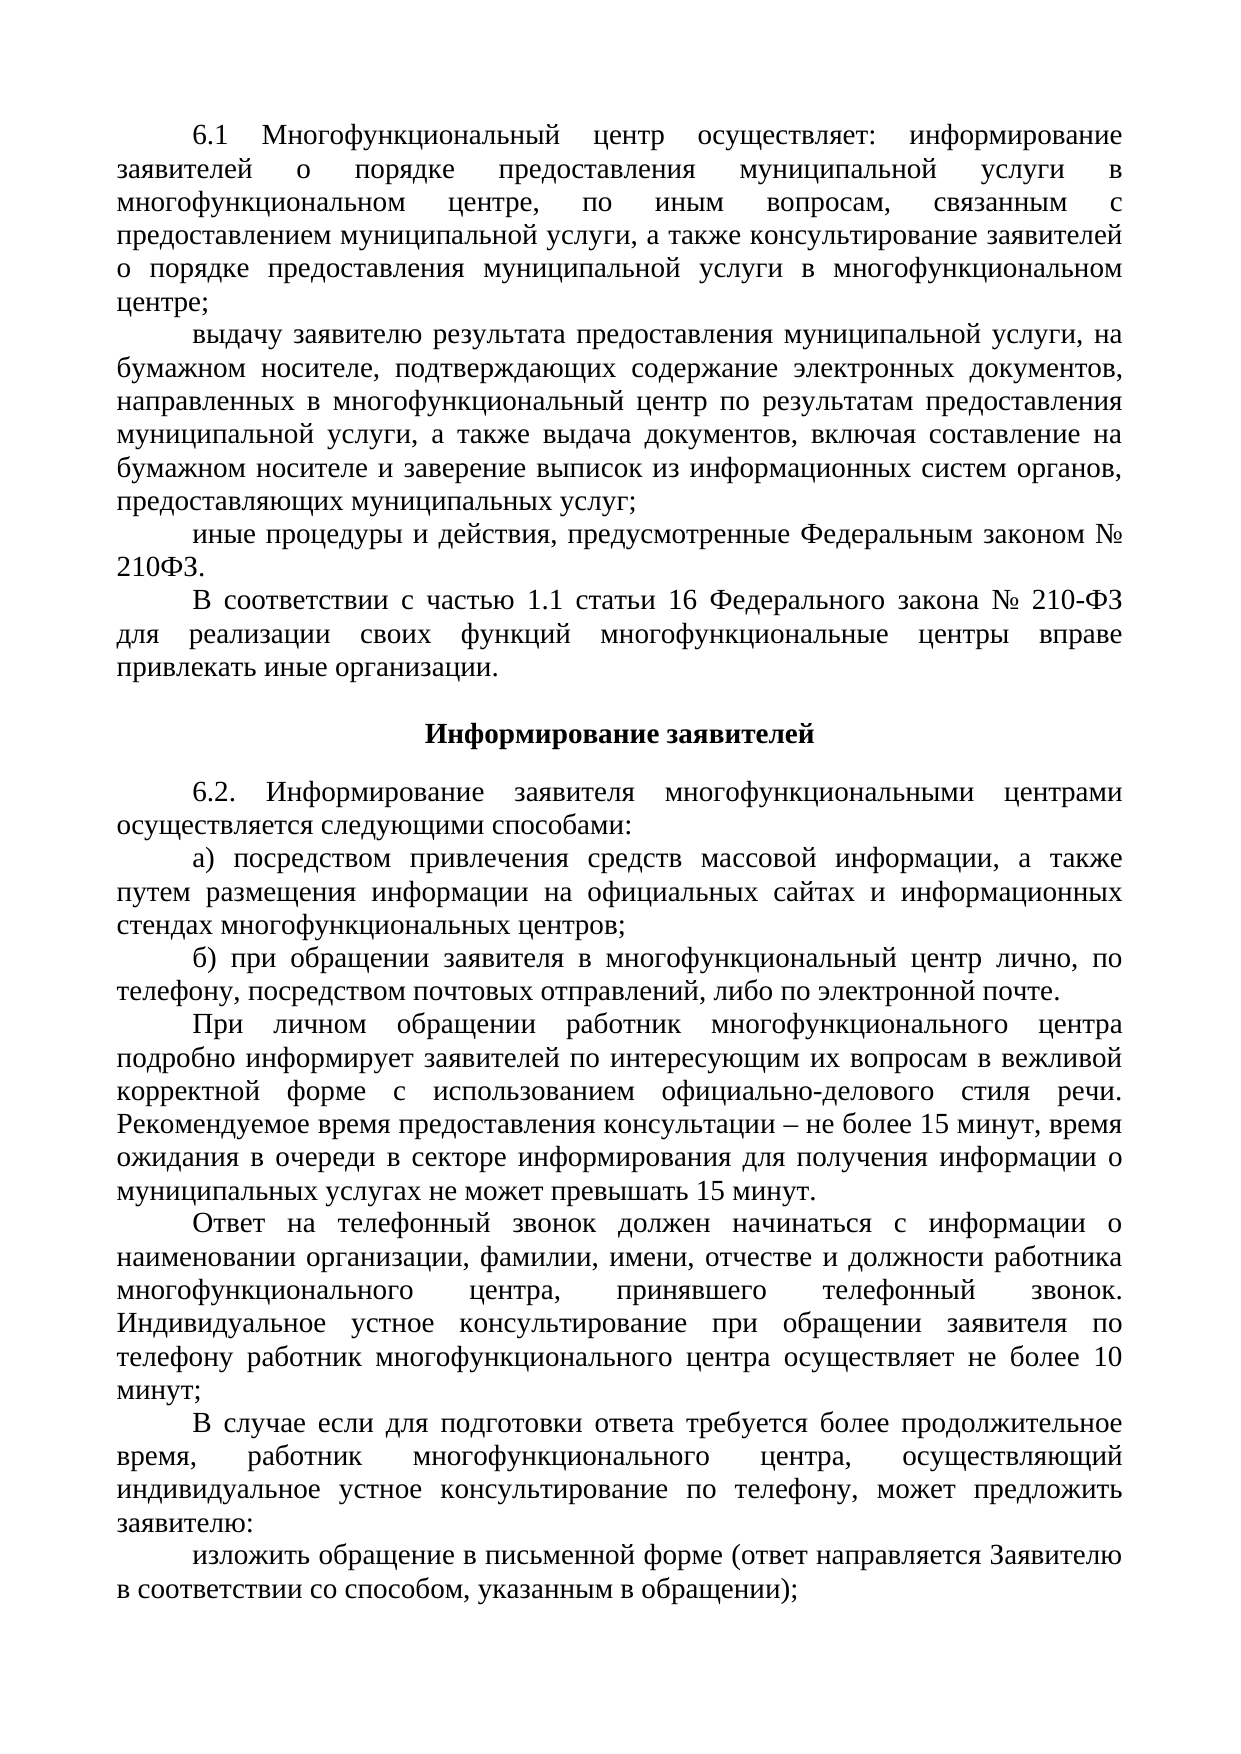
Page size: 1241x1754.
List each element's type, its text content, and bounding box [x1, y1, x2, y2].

title 6.2. Информирование заявителя многофункциональными центрами осуществляется следующими способами: [116, 775, 1123, 841]
title а) посредством привлечения средств массовой информации, а также путем размещения информации на официальных сайтах и информационных стендах многофункциональных центров; [116, 841, 1123, 941]
title выдачу заявителю результата предоставления муниципальной услуги, на бумажном носителе, подтверждающих содержание электронных документов, направленных в многофункциональный центр по результатам предоставления муниципальной услуги, а также выдача документов, включая составление на бумажном носителе и заверение выписок из информационных систем органов, предоставляющих муниципальных услуг; [116, 317, 1123, 517]
title В соответствии с частью 1.1 статьи 16 Федерального закона № 210-ФЗ для реализации своих функций многофункциональные центры вправе привлекать иные организации. [116, 583, 1123, 683]
title При личном обращении работник многофункционального центра подробно информирует заявителей по интересующим их вопросам в вежливой корректной форме с использованием официально-делового стиля речи. Рекомендуемое время предоставления консультации – не более 15 минут, время ожидания в очереди в секторе информирования для получения информации о муниципальных услугах не может превышать 15 минут. [116, 1007, 1123, 1206]
title В случае если для подготовки ответа требуется более продолжительное время, работник многофункционального центра, осуществляющий индивидуальное устное консультирование по телефону, может предложить заявителю: [116, 1406, 1123, 1538]
title изложить обращение в письменной форме (ответ направляется Заявителю в соответствии со способом, указанным в обращении); [116, 1538, 1123, 1605]
title б) при обращении заявителя в многофункциональный центр лично, по телефону, посредством почтовых отправлений, либо по электронной почте. [116, 941, 1123, 1007]
title иные процедуры и действия, предусмотренные Федеральным законом № 210ФЗ. [116, 517, 1123, 583]
title Ответ на телефонный звонок должен начинаться с информации о наименовании организации, фамилии, имени, отчестве и должности работника многофункционального центра, принявшего телефонный звонок. Индивидуальное устное консультирование при обращении заявителя по телефону работник многофункционального центра осуществляет не более 10 минут; [116, 1206, 1123, 1406]
subtitle Информирование заявителей [176, 716, 1063, 750]
title 6.1 Многофункциональный центр осуществляет: информирование заявителей о порядке предоставления муниципальной услуги в многофункциональном центре, по иным вопросам, связанным с предоставлением муниципальной услуги, а также консультирование заявителей о порядке предоставления муниципальной услуги в многофункциональном центре; [116, 118, 1123, 317]
